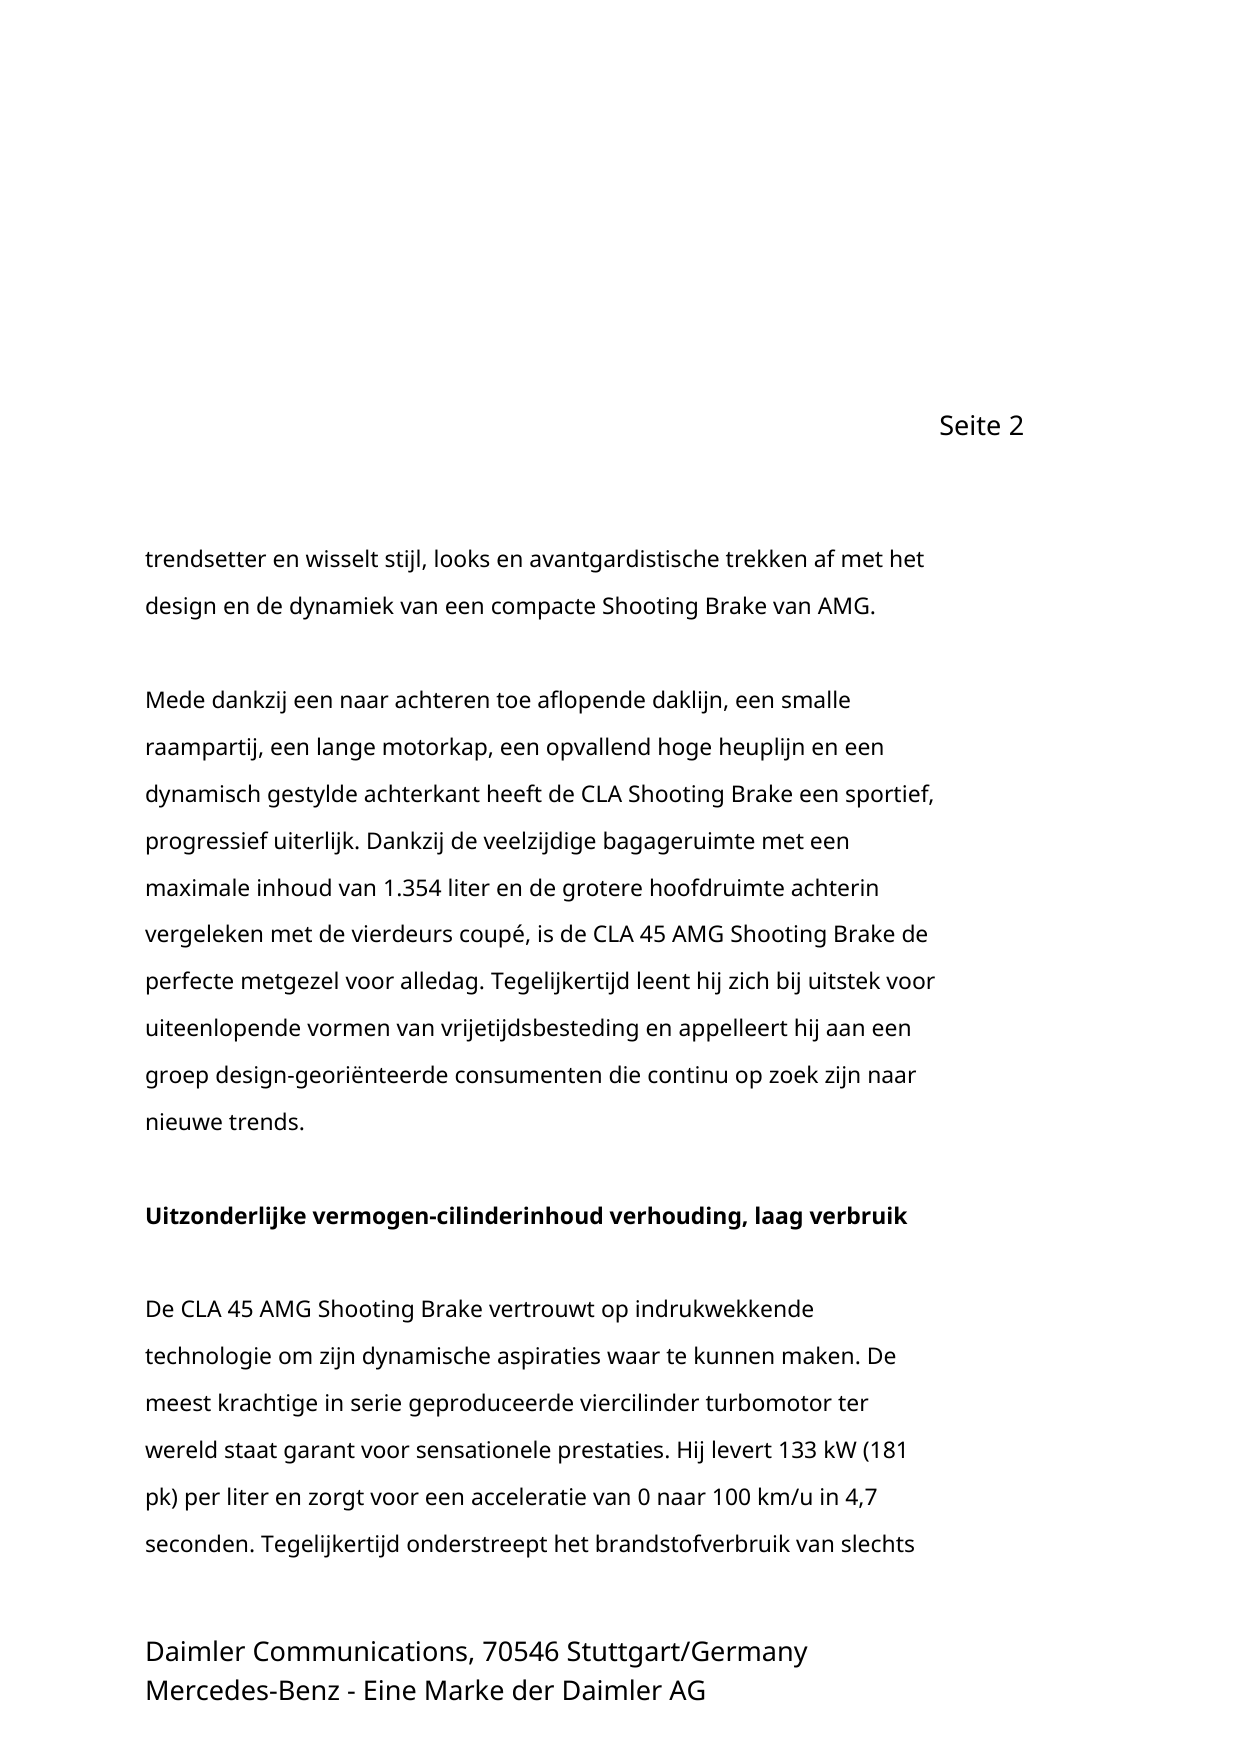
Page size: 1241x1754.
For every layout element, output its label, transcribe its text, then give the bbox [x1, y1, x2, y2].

list De CLA 45 AMG Shooting Brake vertrouwt op indrukwekkende technologie om zijn dynamische aspiraties waar te kunnen maken. De meest krachtige in serie geproduceerde viercilinder turbomotor ter wereld staat garant voor sensationele prestaties. Hij levert 133 kW (181 pk) per liter en zorgt voor een acceleratie van 0 naar 100 km/u in 4,7 seconden. Tegelijkertijd onderstreept het brandstofverbruik van slechts 6,9 l/100 km (NEDC gecombineerd) de verbazingwekkende zuinigheid die door Mercedes-AMG gerealiseerd werd. De lijst aan technologische highlights omvat onder meer de AMG SPEEDSHIFT DCT 7-traps sporttransmissie, volledig variabele AMG Performance 4MATIC vierwielaandrijving, een krachtig remsysteem en een chassis dat speciaal voor dit model werd ontwikkeld. [145, 1246, 938, 1559]
list Mede dankzij een naar achteren toe aflopende daklijn, een smalle raampartij, een lange motorkap, een opvallend hoge heuplijn en een dynamisch gestylde achterkant heeft de CLA Shooting Brake een sportief, progressief uiterlijk. Dankzij de veelzijdige bagageruimte met een maximale inhoud van 1.354 liter en de grotere hoofdruimte achterin vergeleken met de vierdeurs coupé, is de CLA 45 AMG Shooting Brake de perfecte metgezel voor alledag. Tegelijkertijd leent hij zich bij uitstek voor uiteenlopende vormen van vrijetijdsbesteding en appelleert hij aan een groep design-georiënteerde consumenten die continu op zoek zijn naar nieuwe trends. [145, 684, 938, 1137]
list De vierde compacte high-performance auto van Mercedes-AMG is gebaseerd op dezelfde filosofie die ten grondslag ligt aan de succesvolle CLS 63 AMG Shooting Brake, waarbij de vormgeving van een sportwagen wordt gecombineerd met vijf zitplaatsen en een grote achterklep. De vijfdeurs nieuwkomer vervult een rol als individuele, extravagante trendsetter en wisselt stijl, looks en avantgardistische trekken af met het design en de dynamiek van een compacte Shooting Brake van AMG. [145, 543, 938, 621]
list Uitzonderlijke vermogen-cilinderinhoud verhouding, laag verbruik [145, 1199, 938, 1231]
